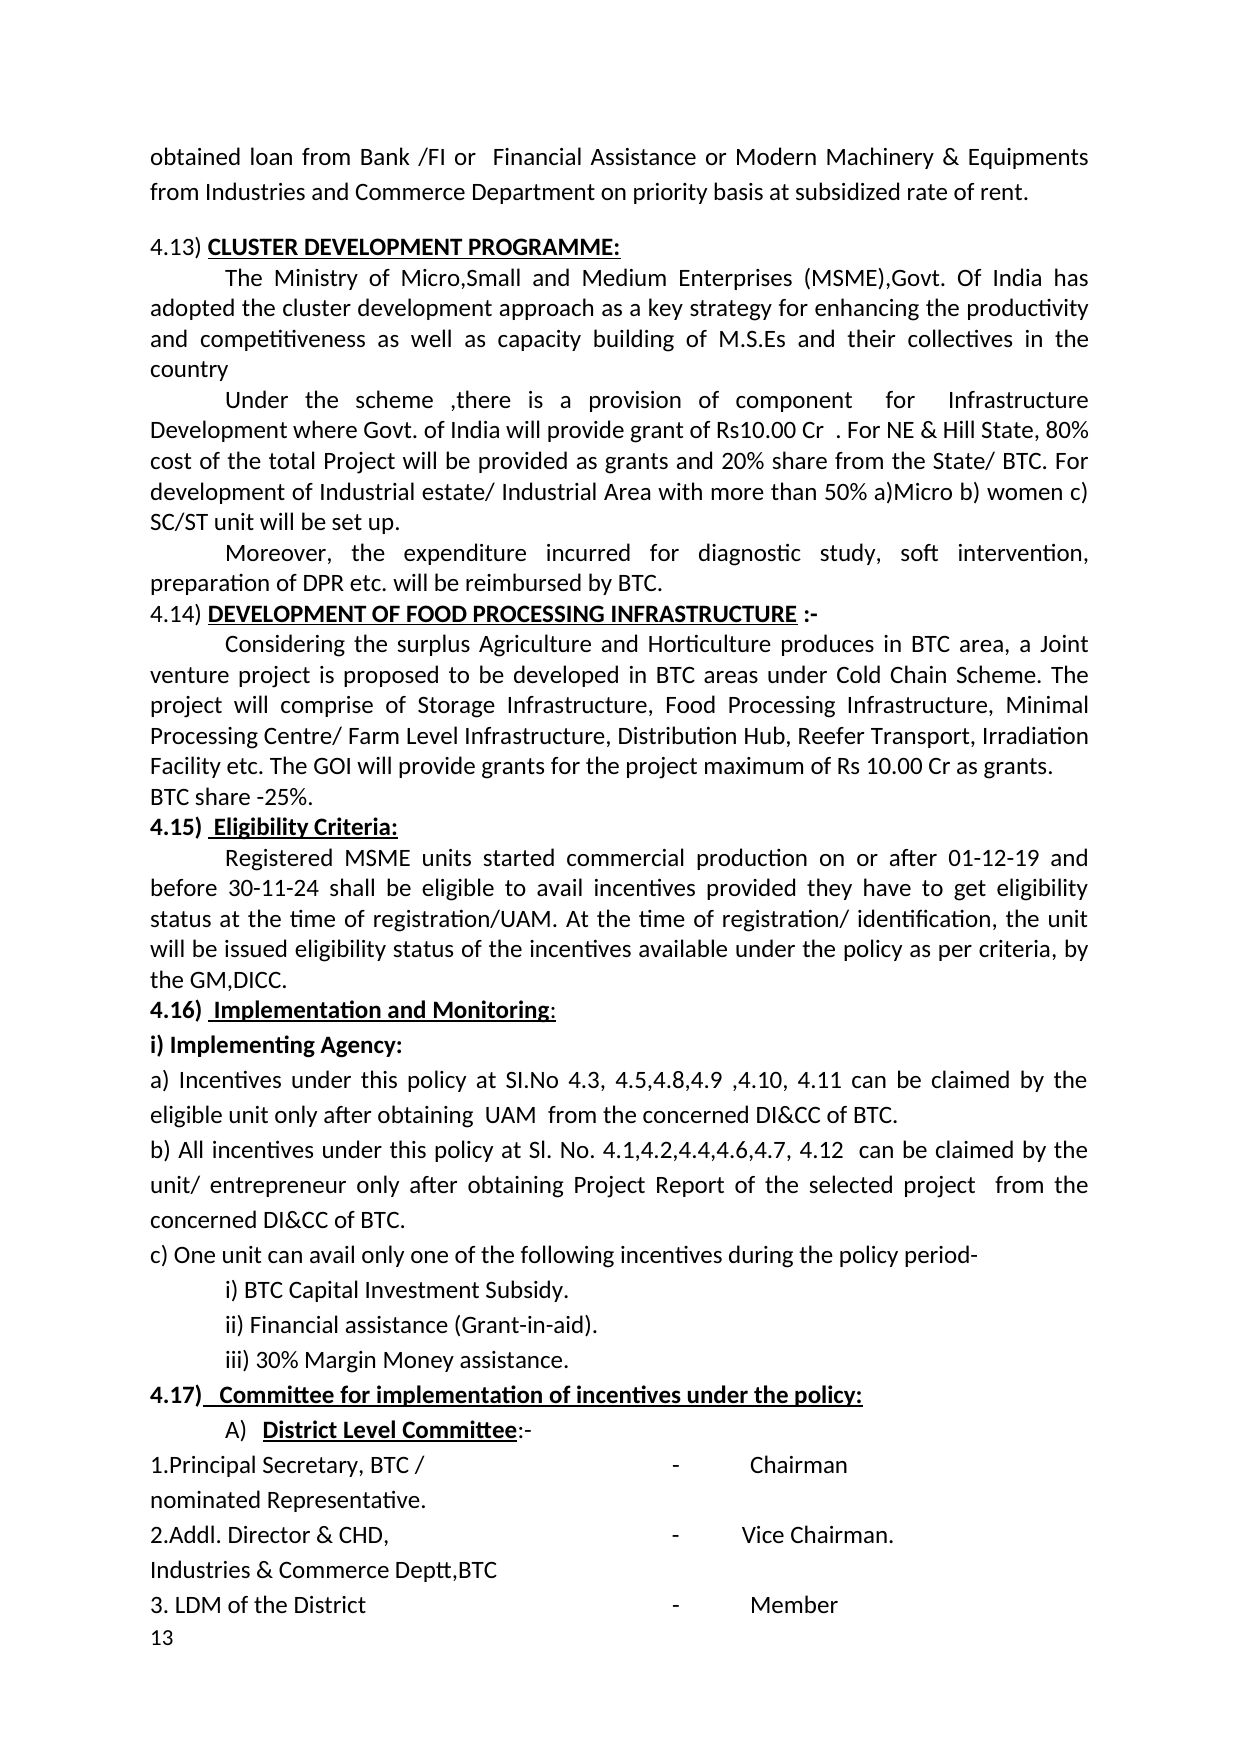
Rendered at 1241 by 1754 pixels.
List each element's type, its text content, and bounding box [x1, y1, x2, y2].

text 4.17) Committee for implementation of incentives under the policy: [150, 1379, 1090, 1410]
text i) BTC Capital Investment Subsidy. [150, 1274, 1090, 1305]
text Under the scheme ,there is a provision of component for Infrastructure Development where Govt. of India will provide grant of Rs10.00 Cr . For NE & Hill State, 80% cost of the total Project will be provided as grants and 20% share from the State/ BTC. For development of Industrial estate/ Industrial Area with more than 50% a)Micro b) women c) SC/ST unit will be set up. [150, 384, 1090, 537]
text Registered MSME units started commercial production on or after 01-12-19 and before 30-11-24 shall be eligible to avail incentives provided they have to get eligibility status at the time of registration/UAM. At the time of registration/ identification, the unit will be issued eligibility status of the incentives available under the policy as per criteria, by the GM,DICC. [150, 842, 1090, 994]
text iii) 30% Margin Money assistance. [150, 1344, 1090, 1375]
text ii) Financial assistance (Grant-in-aid). [150, 1309, 1090, 1340]
text a) Incentives under this policy at SI.No 4.3, 4.5,4.8,4.9 ,4.10, 4.11 can be claimed by the eligible unit only after obtaining UAM from the concerned DI&CC of BTC. [150, 1064, 1090, 1130]
text The Ministry of Micro,Small and Medium Enterprises (MSME),Govt. Of India has adopted the cluster development approach as a key strategy for enhancing the productivity and competitiveness as well as capacity building of M.S.Es and their collectives in the country [150, 262, 1090, 384]
text 4.14) DEVELOPMENT OF FOOD PROCESSING INFRASTRUCTURE :- [150, 598, 1090, 628]
text nominated Representative. [150, 1484, 1090, 1515]
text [150, 141, 1090, 206]
list District Level Committee:- [225, 1414, 1090, 1445]
text Industries & Commerce Deptt,BTC [150, 1554, 1090, 1585]
text 4.15) Eligibility Criteria: [150, 811, 1090, 842]
text 1.Principal Secretary, BTC / - Chairman [150, 1449, 1090, 1480]
text 4.13) CLUSTER DEVELOPMENT PROGRAMME: [150, 231, 1090, 262]
text Considering the surplus Agriculture and Horticulture produces in BTC area, a Joint venture project is proposed to be developed in BTC areas under Cold Chain Scheme. The project will comprise of Storage Infrastructure, Food Processing Infrastructure, Minimal Processing Centre/ Farm Level Infrastructure, Distribution Hub, Reefer Transport, Irradiation Facility etc. The GOI will provide grants for the project maximum of Rs 10.00 Cr as grants. [150, 628, 1090, 781]
text 3. LDM of the District - Member [150, 1589, 1090, 1620]
text i) Implementing Agency: [150, 1029, 1090, 1060]
text 4.16) Implementation and Monitoring: [150, 994, 1090, 1025]
text 2.Addl. Director & CHD, - Vice Chairman. [150, 1519, 1090, 1550]
text BTC share -25%. [150, 781, 1090, 811]
text b) All incentives under this policy at Sl. No. 4.1,4.2,4.4,4.6,4.7, 4.12 can be claimed by the unit/ entrepreneur only after obtaining Project Report of the selected project from the concerned DI&CC of BTC. [150, 1134, 1090, 1235]
text Moreover, the expenditure incurred for diagnostic study, soft intervention, preparation of DPR etc. will be reimbursed by BTC. [150, 537, 1090, 598]
text c) One unit can avail only one of the following incentives during the policy period- [150, 1239, 1090, 1270]
